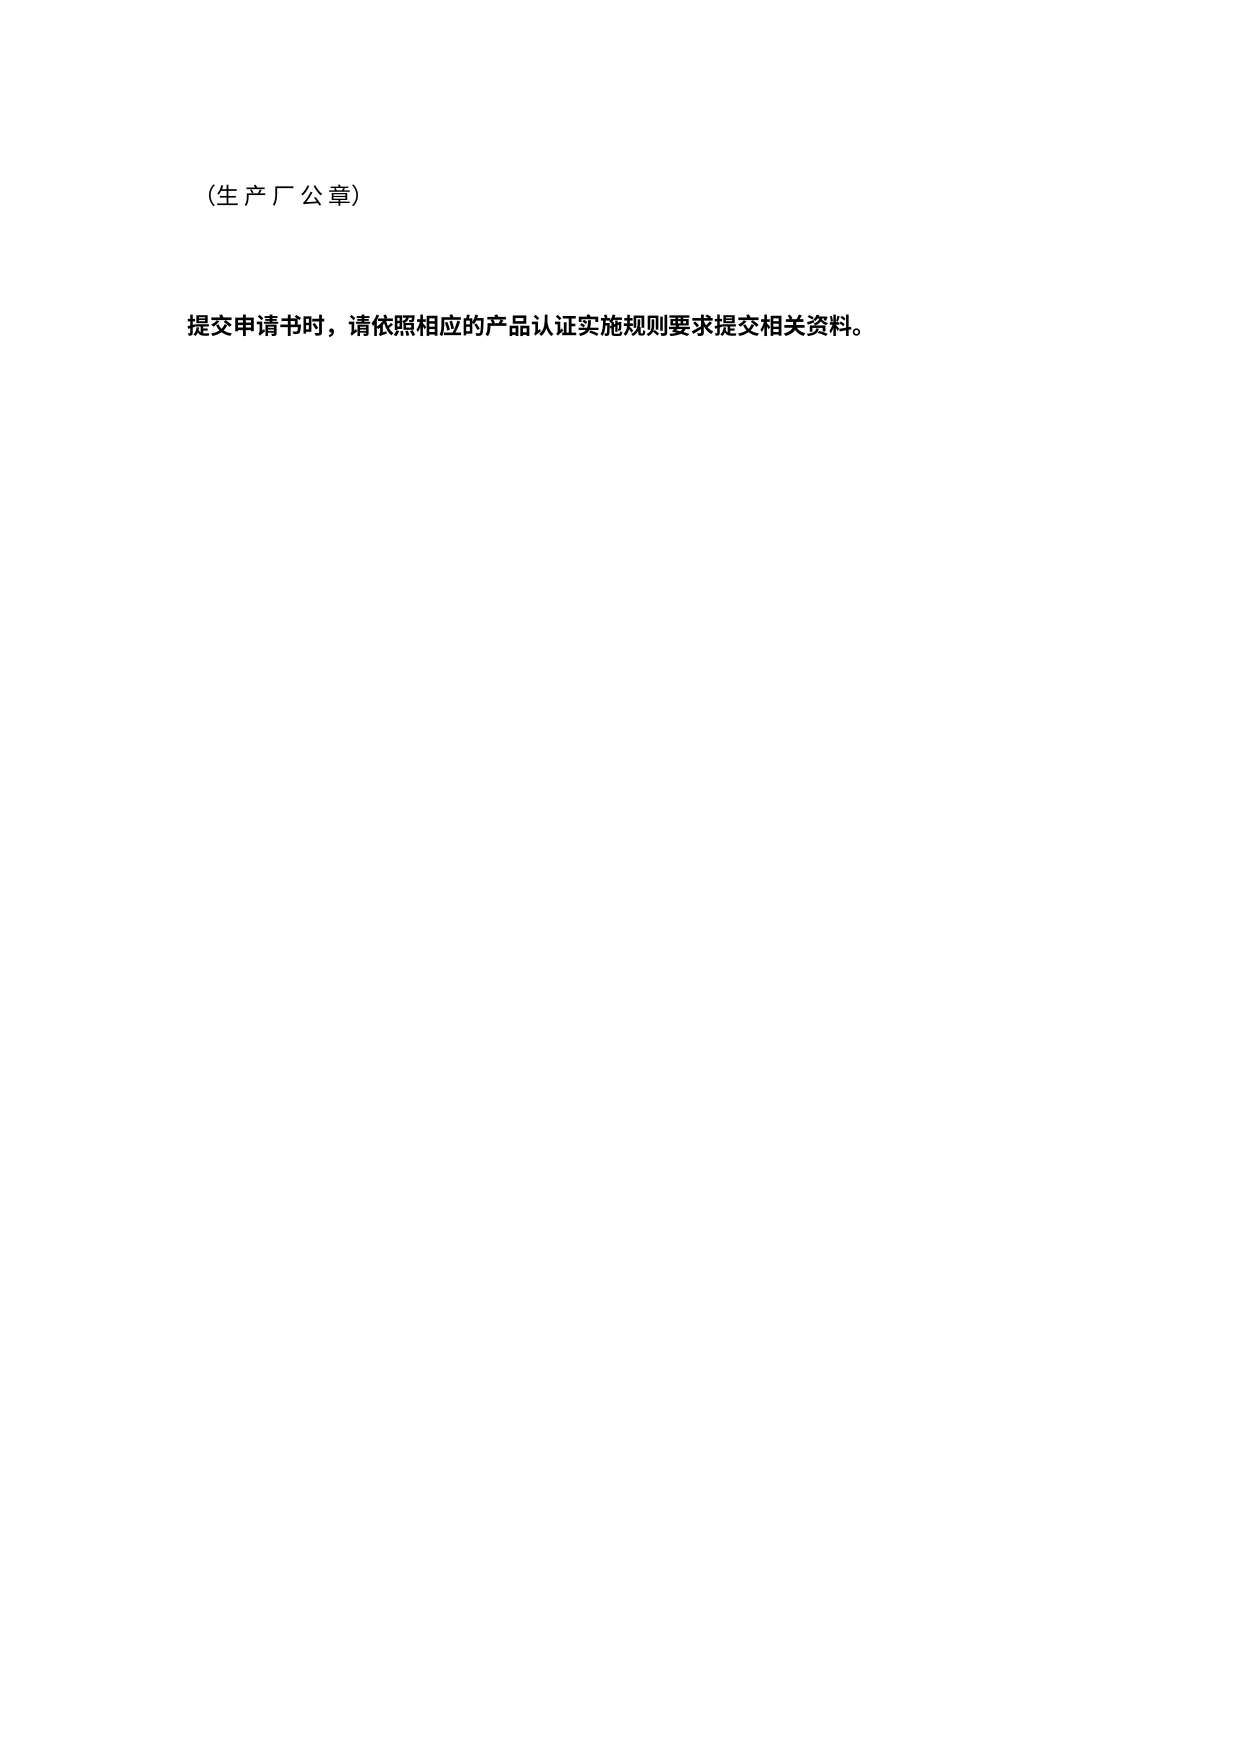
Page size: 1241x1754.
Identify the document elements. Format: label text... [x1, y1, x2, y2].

text （生 产 厂 公 章） [187, 162, 1053, 227]
text 提交申请书时，请依照相应的产品认证实施规则要求提交相关资料。 [187, 292, 1053, 357]
